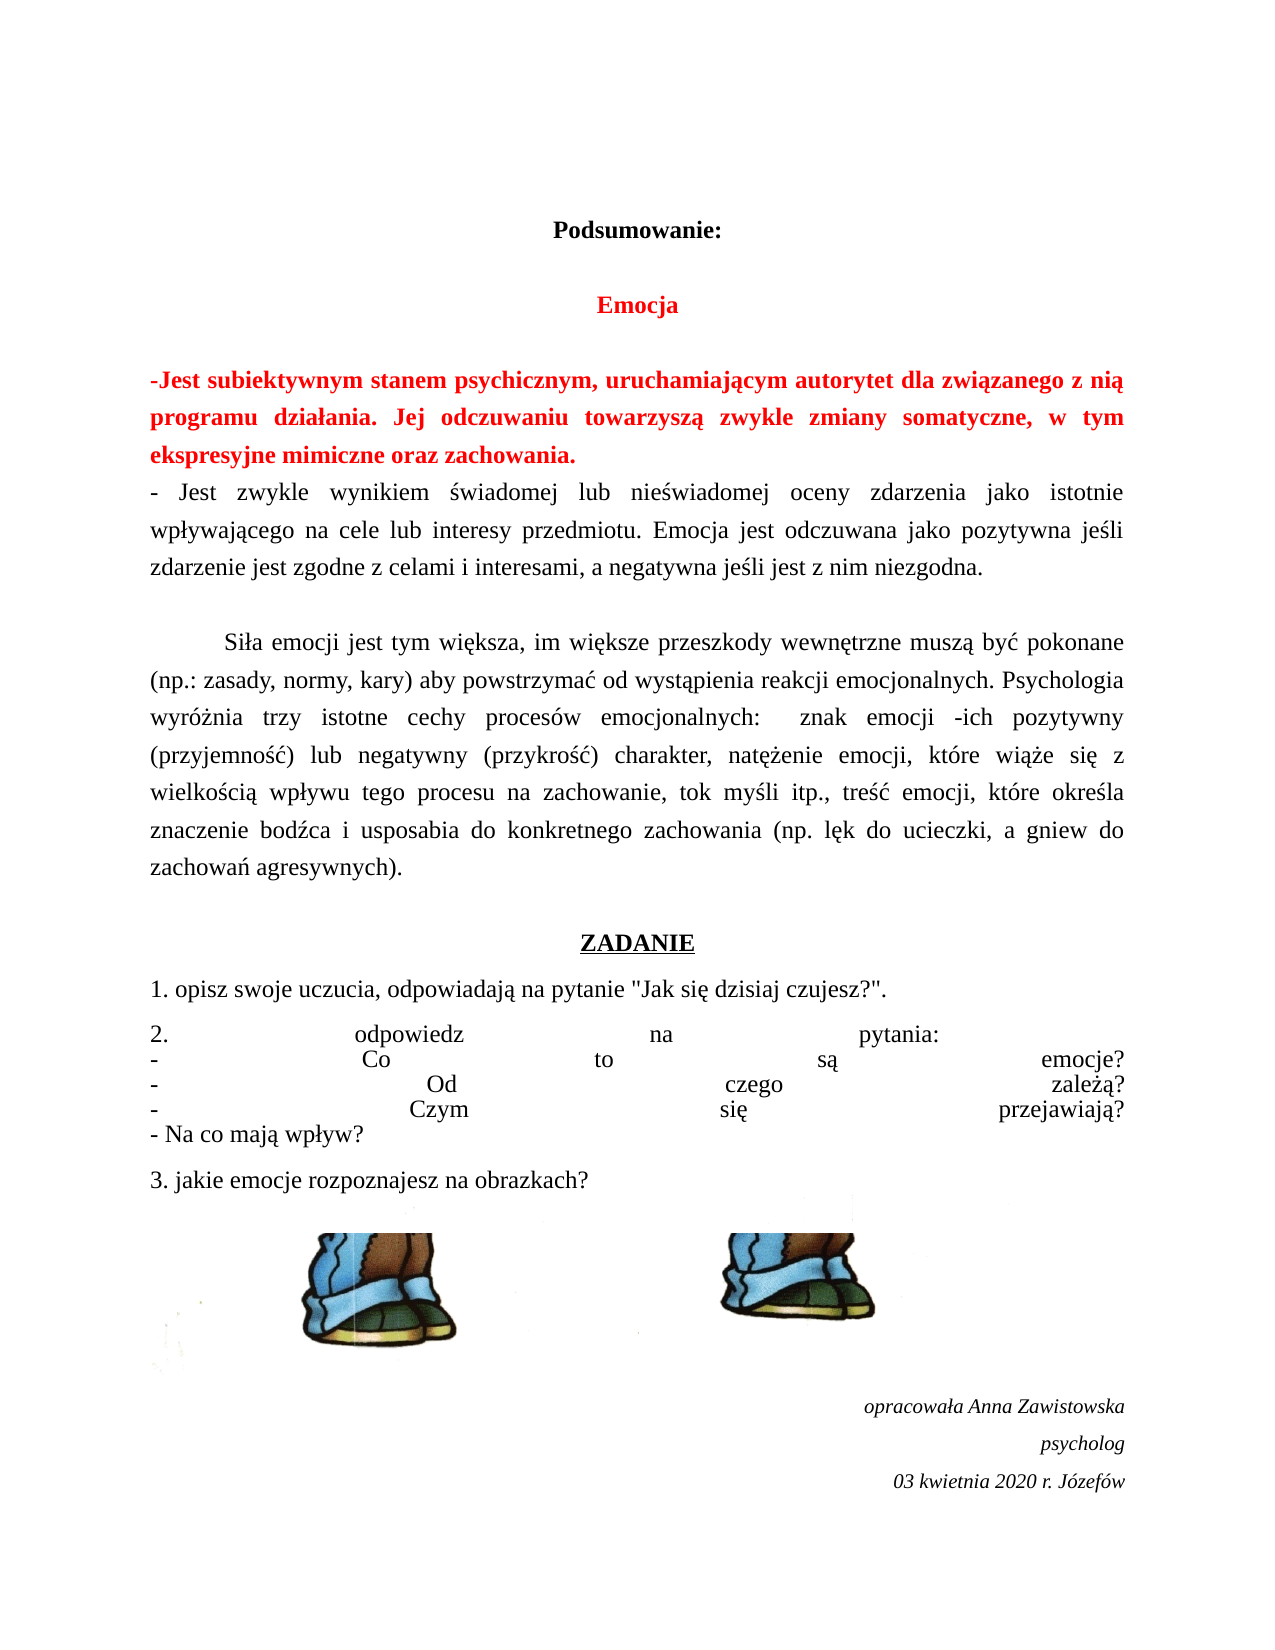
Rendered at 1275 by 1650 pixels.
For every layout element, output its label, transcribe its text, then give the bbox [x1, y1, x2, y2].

text Siła emocji jest tym większa, im większe przeszkody wewnętrzne muszą być pokonane (np.: zasady, normy, kary) aby powstrzymać od wystąpienia reakcji emocjonalnych. Psychologia wyróżnia trzy istotne cechy procesów emocjonalnych: znak emocji -ich pozytywny (przyjemność) lub negatywny (przykrość) charakter, natężenie emocji, które wiąże się z wielkością wpływu tego procesu na zachowanie, tok myśli itp., treść emocji, które określa znaczenie bodźca i usposabia do konkretnego zachowania (np. lęk do ucieczki, a gniew do zachowań agresywnych). [150, 621, 1125, 883]
text - Jest zwykle wynikiem świadomej lub nieświadomej oceny zdarzenia jako istotnie wpływającego na cele lub interesy przedmiotu. Emocja jest odczuwana jako pozytywna jeśli zdarzenie jest zgodne z celami i interesami, a negatywna jeśli jest z nim niezgodna. [150, 471, 1125, 583]
text Podsumowanie: [150, 208, 1125, 246]
text ZADANIE [150, 931, 1125, 956]
text 1. opisz swoje uczucia, odpowiadają na pytanie "Jak się dzisiaj czujesz?". [150, 977, 1125, 1002]
text -Jest subiektywnym stanem psychicznym, uruchamiającym autorytet dla związanego z nią programu działania. Jej odczuwaniu towarzyszą zwykle zmiany somatyczne, w tym ekspresyjne mimiczne oraz zachowania. [150, 358, 1125, 471]
text opracowała Anna Zawistowska [150, 1383, 1125, 1421]
text 03 kwietnia 2020 r. Józefów [150, 1458, 1125, 1496]
text 2. odpowiedz na pytania: - Co to są emocje? - Od czego zależą? - Czym się przejawiają? - Na co mają wpływ? [150, 1023, 1125, 1148]
text 3. jakie emocje rozpoznajesz na obrazkach? [150, 1158, 1125, 1196]
text psycholog [150, 1421, 1125, 1458]
text Emocja [150, 283, 1125, 321]
